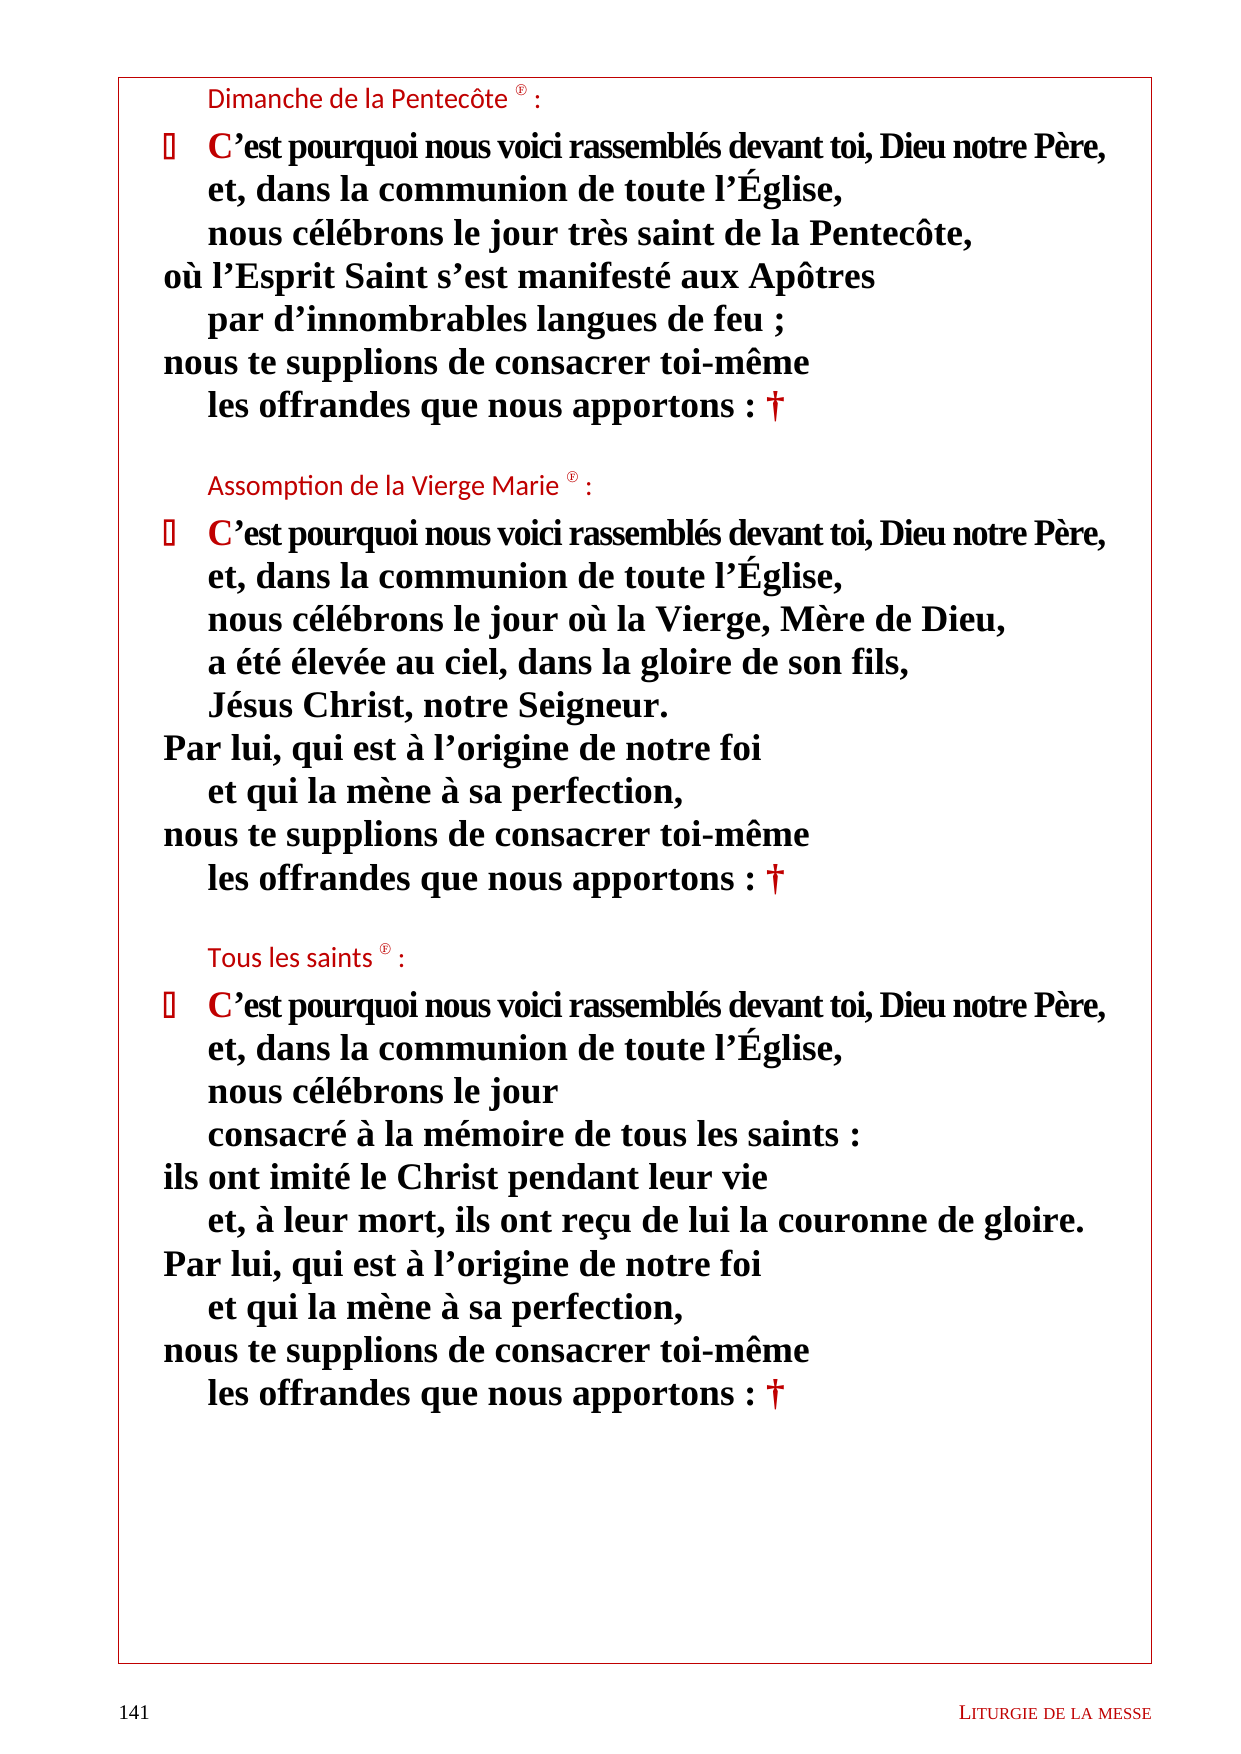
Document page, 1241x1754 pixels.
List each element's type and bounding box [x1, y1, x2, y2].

table_header [119, 78, 1151, 1663]
